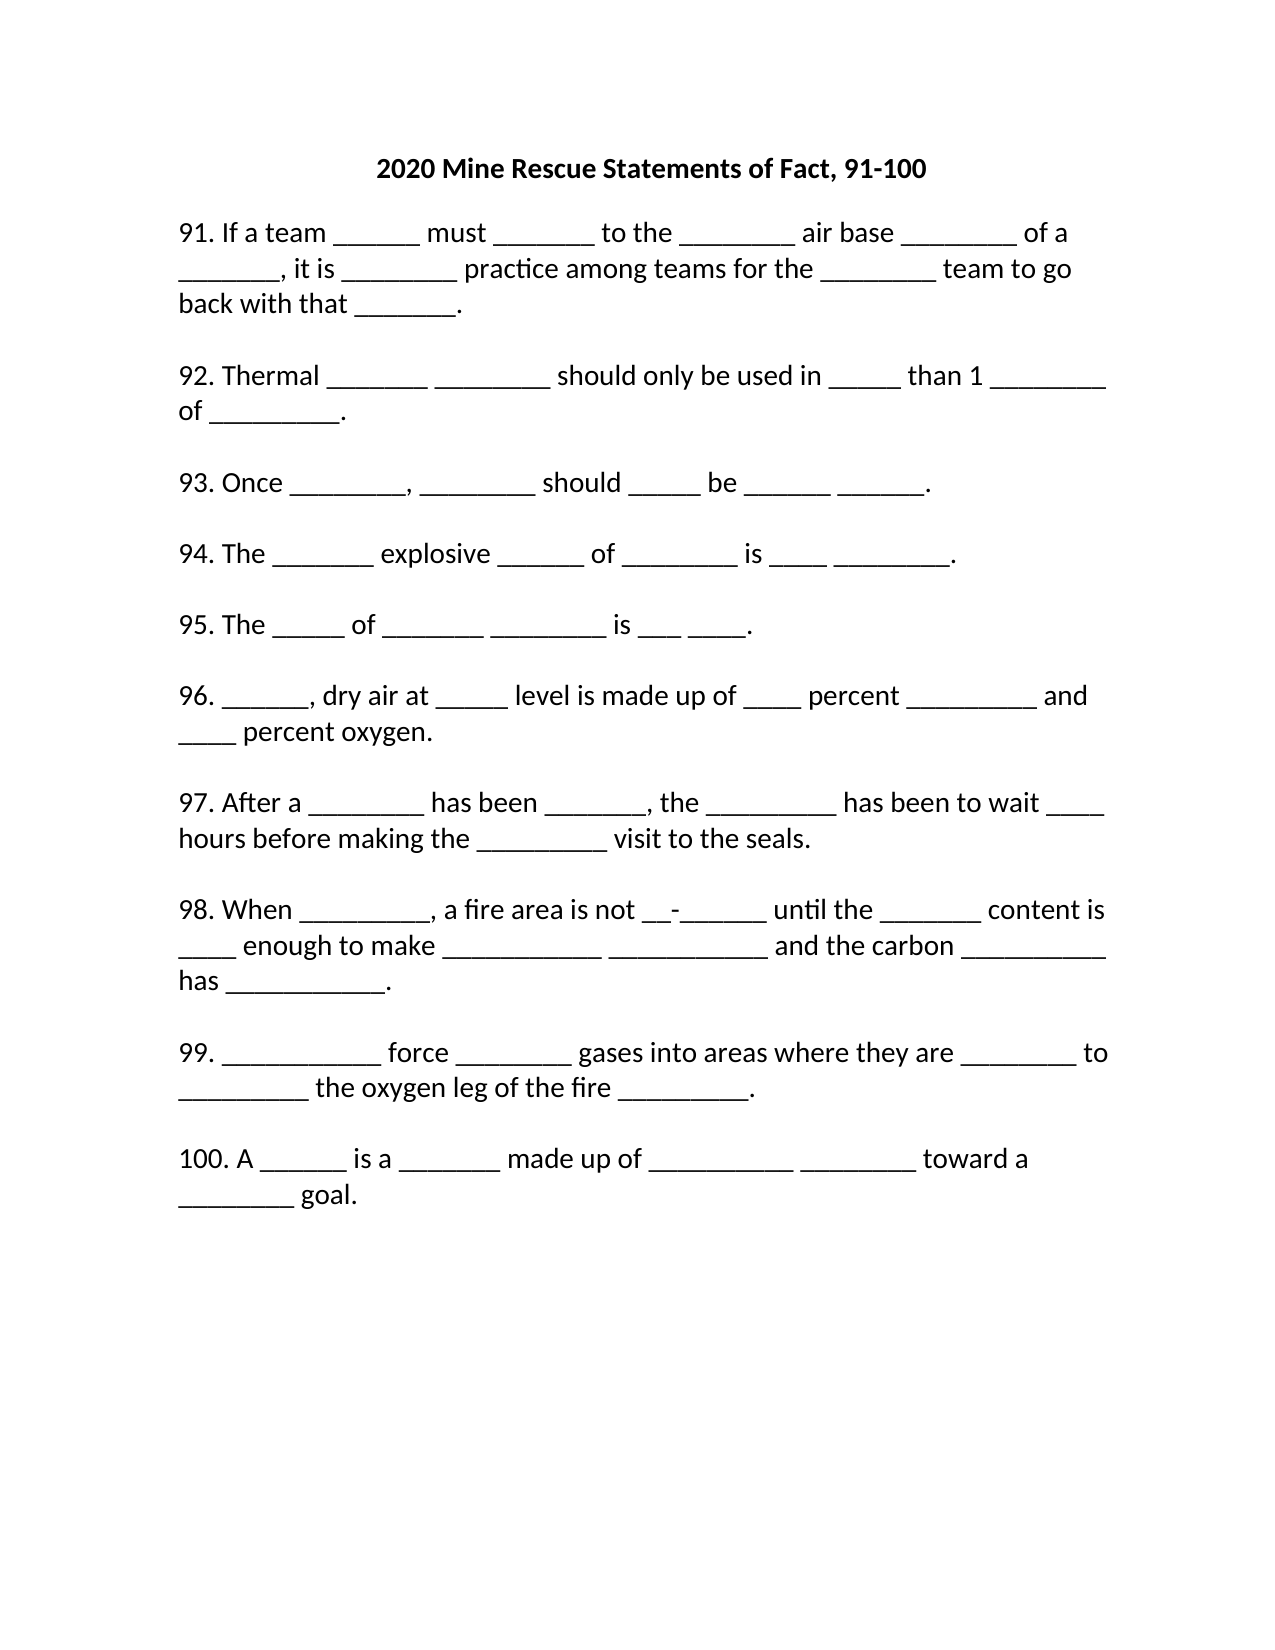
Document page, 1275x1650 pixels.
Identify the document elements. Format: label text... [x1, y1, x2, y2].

text 2020 Mine Rescue Statements of Fact, 91-100 [178, 150, 1125, 186]
text 91. If a team ______ must _______ to the ________ air base ________ of a _______, it is ________ practice among teams for the ________ team to go back with that _______. [178, 214, 1125, 321]
text 93. Once ________, ________ should _____ be ______ ______. [178, 464, 1125, 499]
text 92. Thermal _______ ________ should only be used in _____ than 1 ________ of _________. [178, 357, 1125, 428]
text 99. ___________ force ________ gases into areas where they are ________ to _________ the oxygen leg of the fire _________. [178, 1034, 1125, 1105]
text 100. A ______ is a _______ made up of __________ ________ toward a ________ goal. [178, 1141, 1125, 1212]
text 98. When _________, a fire area is not __-______ until the _______ content is ____ enough to make ___________ ___________ and the carbon __________ has ___________. [178, 891, 1125, 998]
text 96. ______, dry air at _____ level is made up of ____ percent _________ and ____ percent oxygen. [178, 677, 1125, 749]
text 94. The _______ explosive ______ of ________ is ____ ________. [178, 535, 1125, 571]
text 95. The _____ of _______ ________ is ___ ____. [178, 606, 1125, 642]
text 97. After a ________ has been _______, the _________ has been to wait ____ hours before making the _________ visit to the seals. [178, 784, 1125, 856]
